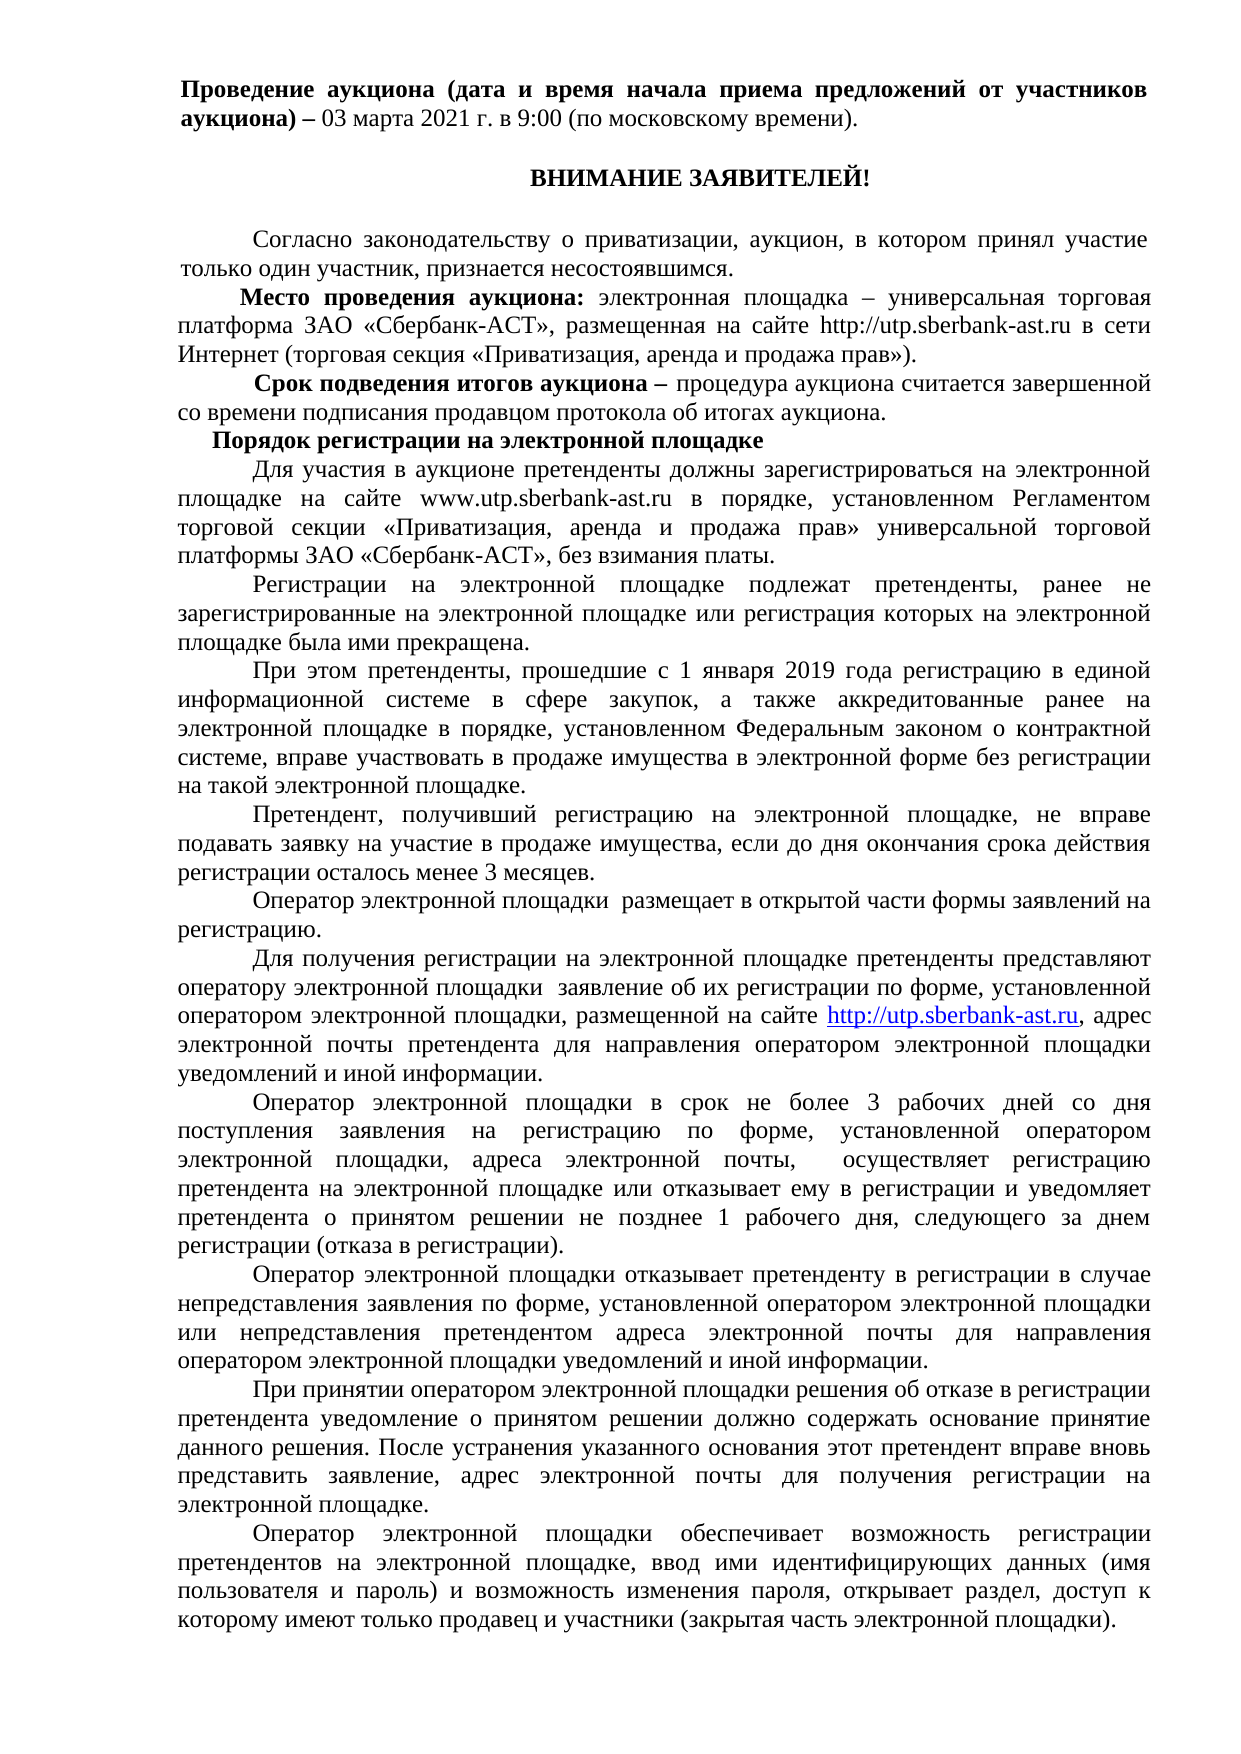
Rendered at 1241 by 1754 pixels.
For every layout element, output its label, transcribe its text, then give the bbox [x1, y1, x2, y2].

text Оператор электронной площадки обеспечивает возможность регистрации претендентов на электронной площадке, ввод ими идентифицирующих данных (имя пользователя и пароль) и возможность изменения пароля, открывает раздел, доступ к которому имеют только продавец и участники (закрытая часть электронной площадки). [177, 1518, 1152, 1633]
text Для получения регистрации на электронной площадке претенденты представляют оператору электронной площадки заявление об их регистрации по форме, установленной оператором электронной площадки, размещенной на сайте http://utp.sberbank-ast.ru, адрес электронной почты претендента для направления оператором электронной площадки уведомлений и иной информации. [177, 943, 1152, 1087]
text Претендент, получивший регистрацию на электронной площадке, не вправе подавать заявку на участие в продаже имущества, если до дня окончания срока действия регистрации осталось менее 3 месяцев. [177, 799, 1152, 886]
text Оператор электронной площадки размещает в открытой части формы заявлений на регистрацию. [177, 886, 1152, 943]
text Порядок регистрации на электронной площадке [118, 426, 1152, 454]
text Место проведения аукциона: электронная площадка – универсальная торговая платформа ЗАО «Сбербанк-АСТ», размещенная на сайте http://utp.sberbank-ast.ru в сети Интернет (торговая секция «Приватизация, аренда и продажа прав»). [177, 282, 1152, 368]
text Срок подведения итогов аукциона – процедура аукциона считается завершенной со времени подписания продавцом протокола об итогах аукциона. [177, 368, 1152, 426]
text Оператор электронной площадки отказывает претенденту в регистрации в случае непредставления заявления по форме, установленной оператором электронной площадки или непредставления претендентом адреса электронной почты для направления оператором электронной площадки уведомлений и иной информации. [177, 1259, 1152, 1374]
text Согласно законодательству о приватизации, аукцион, в котором принял участие только один участник, признается несостоявшимся. [180, 224, 1148, 282]
text При этом претенденты, прошедшие с 1 января 2019 года регистрацию в единой информационной системе в сфере закупок, а также аккредитованные ранее на электронной площадке в порядке, установленном Федеральным законом о контрактной системе, вправе участвовать в продаже имущества в электронной форме без регистрации на такой электронной площадке. [177, 656, 1152, 799]
text Регистрации на электронной площадке подлежат претенденты, ранее не зарегистрированные на электронной площадке или регистрация которых на электронной площадке была ими прекращена. [177, 569, 1152, 656]
text При принятии оператором электронной площадки решения об отказе в регистрации претендента уведомление о принятом решении должно содержать основание принятие данного решения. После устранения указанного основания этот претендент вправе вновь представить заявление, адрес электронной почты для получения регистрации на электронной площадке. [177, 1374, 1152, 1518]
text Для участия в аукционе претенденты должны зарегистрироваться на электронной площадке на сайте www.utp.sberbank-ast.ru в порядке, установленном Регламентом торговой секции «Приватизация, аренда и продажа прав» универсальной торговой платформы ЗАО «Сбербанк-АСТ», без взимания платы. [177, 454, 1152, 569]
text ВНИМАНИЕ ЗАЯВИТЕЛЕЙ! [180, 163, 1148, 192]
text Проведение аукциона (дата и время начала приема предложений от участников аукциона) – 03 марта 2021 г. в 9:00 (по московскому времени). [180, 74, 1148, 131]
text Оператор электронной площадки в срок не более 3 рабочих дней со дня поступления заявления на регистрацию по форме, установленной оператором электронной площадки, адреса электронной почты, осуществляет регистрацию претендента на электронной площадке или отказывает ему в регистрации и уведомляет претендента о принятом решении не позднее 1 рабочего дня, следующего за днем регистрации (отказа в регистрации). [177, 1087, 1152, 1259]
